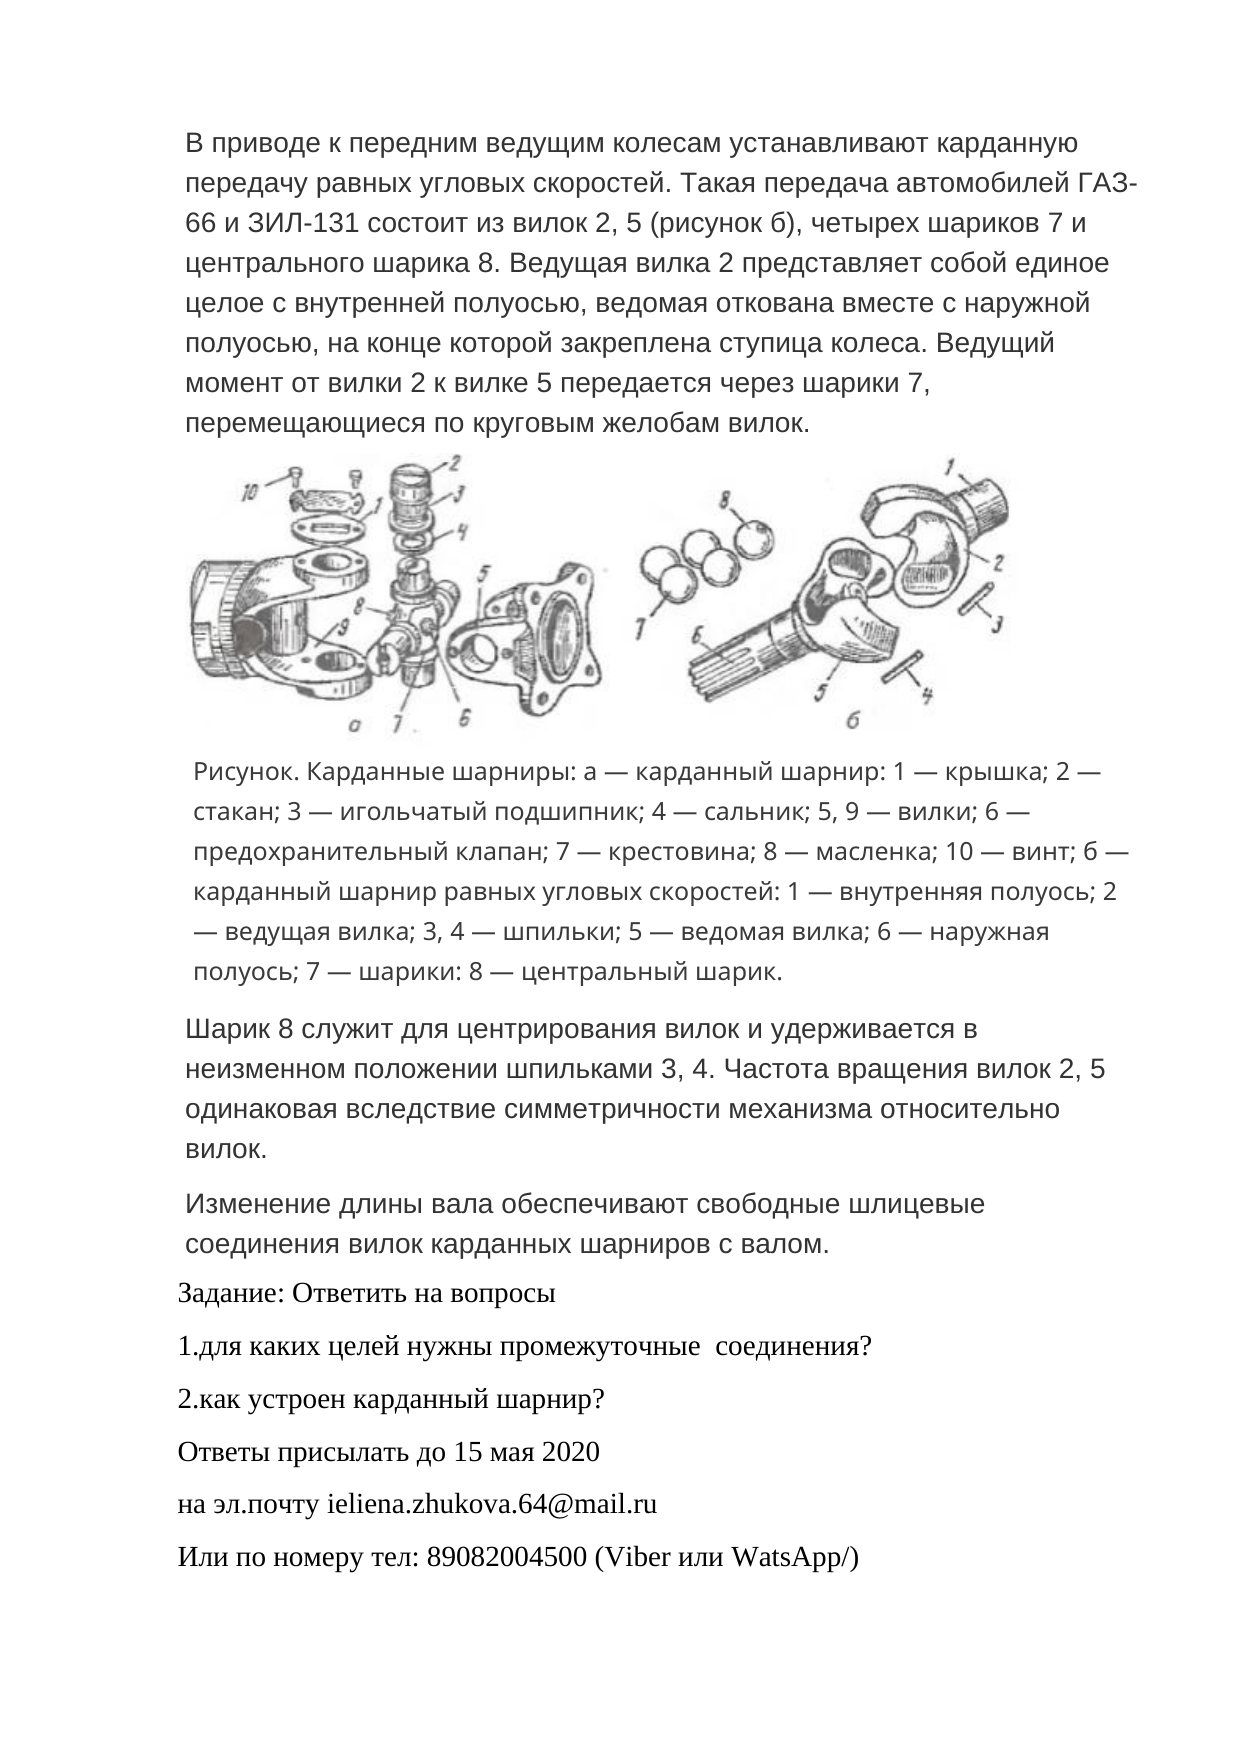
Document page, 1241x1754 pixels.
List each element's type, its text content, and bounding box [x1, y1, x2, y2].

text Или по номеру тел: 89082004500 (Viber или WatsApp/) [177, 1539, 1152, 1573]
text 1.для каких целей нужны промежуточные соединения? [177, 1328, 1152, 1362]
text Рисунок. Карданные шарниры: а — карданный шарнир: 1 — крышка; 2 — стакан; 3 — игольчатый подшипник; 4 — сальник; 5, 9 — вилки; 6 — предохранительный клапан; 7 — крестовина; 8 — масленка; 10 — винт; б — карданный шарнир равных угловых скоростей: 1 — внутренняя полуось; 2 — ведущая вилка; 3, 4 — шпильки; 5 — ведомая вилка; 6 — наружная полуось; 7 — шарики: 8 — центральный шарик. [193, 747, 1144, 987]
text 2.как устроен карданный шарнир? [177, 1381, 1152, 1414]
text на эл.почту ieliena.zhukova.64@mail.ru [177, 1487, 1152, 1520]
text Ответы присылать до 15 мая 2020 [177, 1434, 1152, 1467]
text Шарик 8 служит для центрирования вилок и удерживается в неизменном положении шпильками 3, 4. Частота вращения вилок 2, 5 одинаковая вследствие симметричности механизма относительно вилок. [185, 1004, 1144, 1164]
text Изменение длины вала обеспечивают свободные шлицевые соединения вилок карданных шарниров с валом. [185, 1180, 1144, 1260]
text В приводе к передним ведущим колесам устанавливают карданную передачу равных угловых скоростей. Такая передача автомобилей ГАЗ-66 и ЗИЛ-131 состоит из вилок 2, 5 (рисунок б), четырех шариков 7 и центрального шарика 8. Ведущая вилка 2 представляет собой единое целое с внутренней полуосью, ведомая откована вместе с наружной полуосью, на конце которой закреплена ступица колеса. Ведущий момент от вилки 2 к вилке 5 передается через шарики 7, перемещающиеся по круговым желобам вилок. [185, 118, 1144, 438]
text Задание: Ответить на вопросы [177, 1275, 1152, 1309]
picture [185, 453, 1020, 748]
